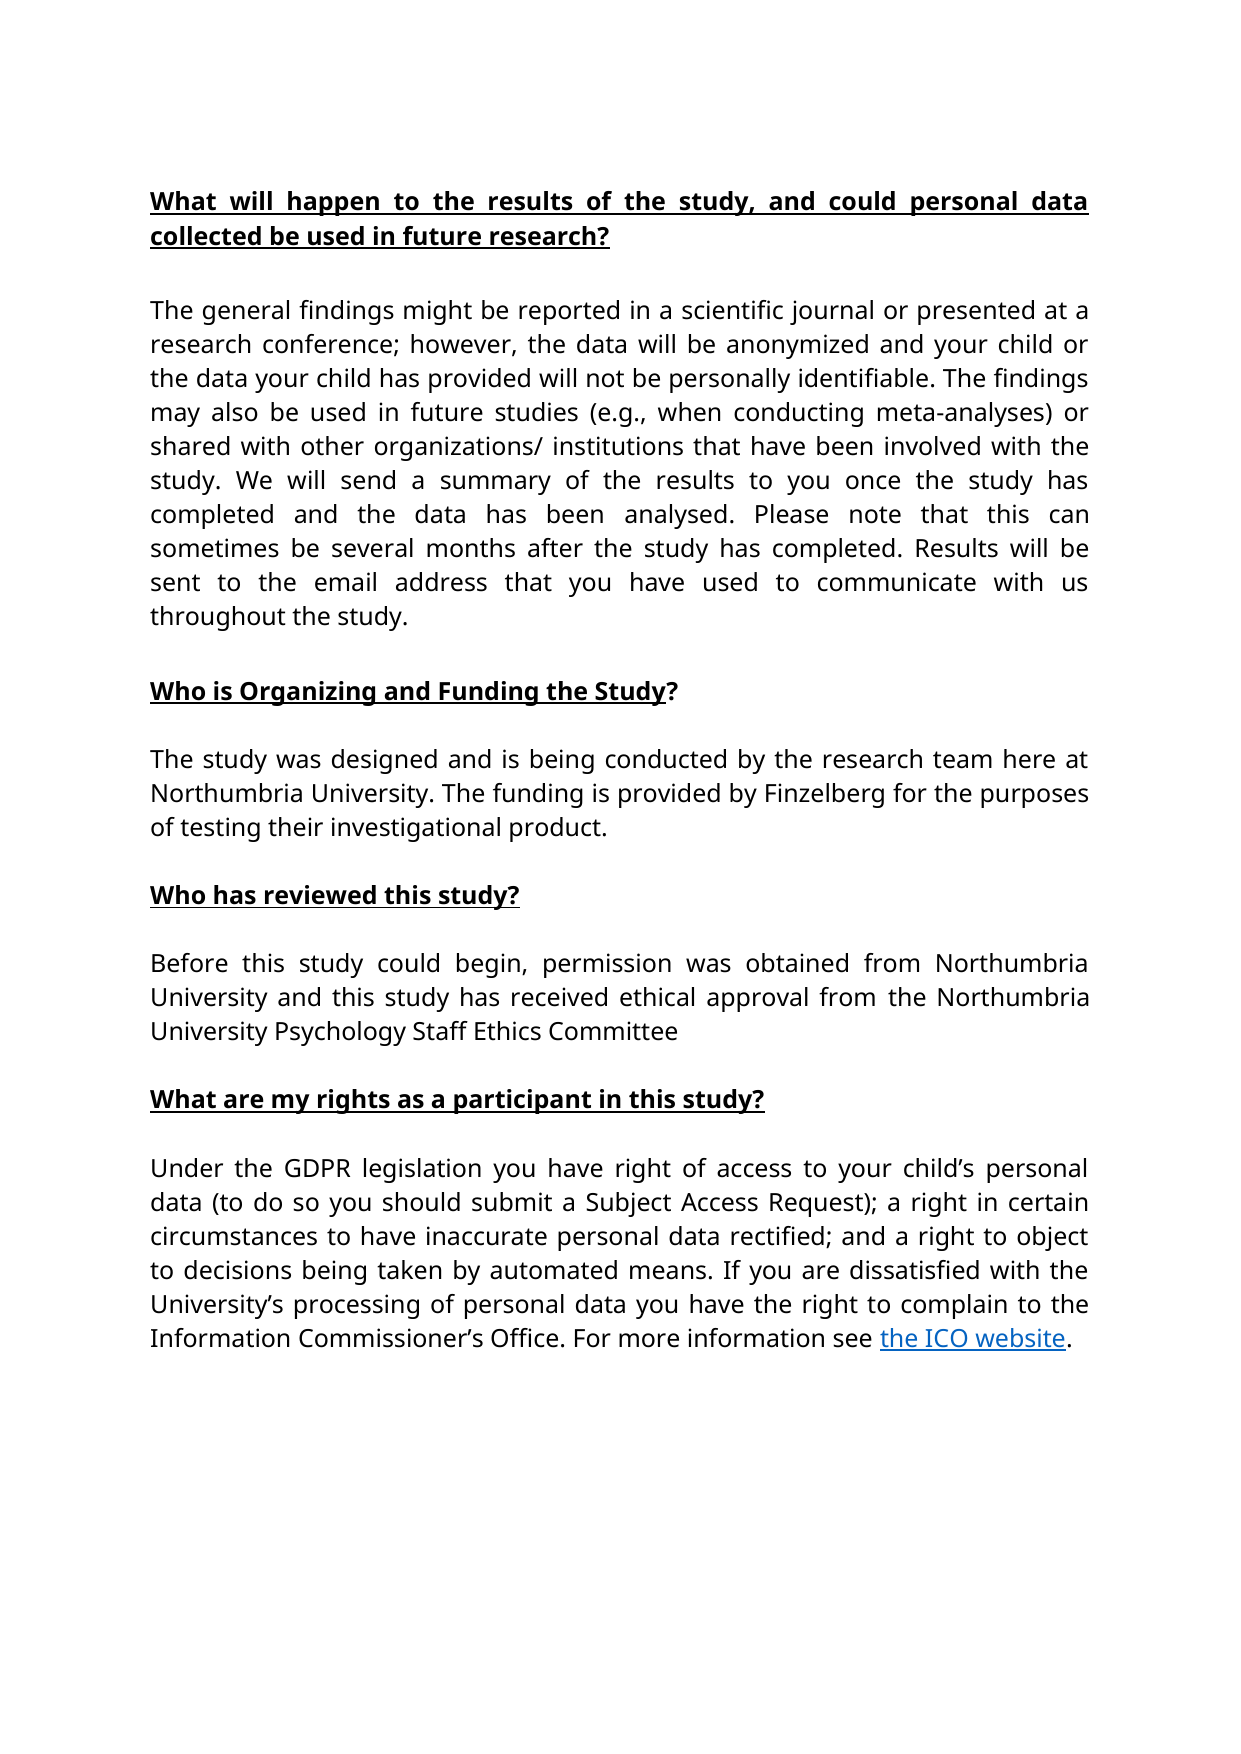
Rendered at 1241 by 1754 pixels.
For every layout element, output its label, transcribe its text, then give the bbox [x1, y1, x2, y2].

text Who is Organizing and Funding the Study? [150, 673, 1090, 707]
text What will happen to the results of the study, and could personal data collected be used in future research? [150, 184, 1090, 252]
text What are my rights as a participant in this study? [150, 1082, 1090, 1116]
text The study was designed and is being conducted by the research team here at Northumbria University. The funding is provided by Finzelberg for the purposes of testing their investigational product. [150, 742, 1090, 844]
text Who has reviewed this study? [150, 878, 1090, 912]
text The general findings might be reported in a scientific journal or presented at a research conference; however, the data will be anonymized and your child or the data your child has provided will not be personally identifiable. The findings may also be used in future studies (e.g., when conducting meta-analyses) or shared with other organizations/ institutions that have been involved with the study. We will send a summary of the results to you once the study has completed and the data has been analysed. Please note that this can sometimes be several months after the study has completed. Results will be sent to the email address that you have used to communicate with us throughout the study. [150, 292, 1090, 633]
text Under the GDPR legislation you have right of access to your child’s personal data (to do so you should submit a Subject Access Request); a right in certain circumstances to have inaccurate personal data rectified; and a right to object to decisions being taken by automated means. If you are dissatisfied with the University’s processing of personal data you have the right to complain to the Information Commissioner’s Office. For more information see the ICO website. [150, 1150, 1090, 1355]
text Before this study could begin, permission was obtained from Northumbria University and this study has received ethical approval from the Northumbria University Psychology Staff Ethics Committee [150, 946, 1090, 1048]
